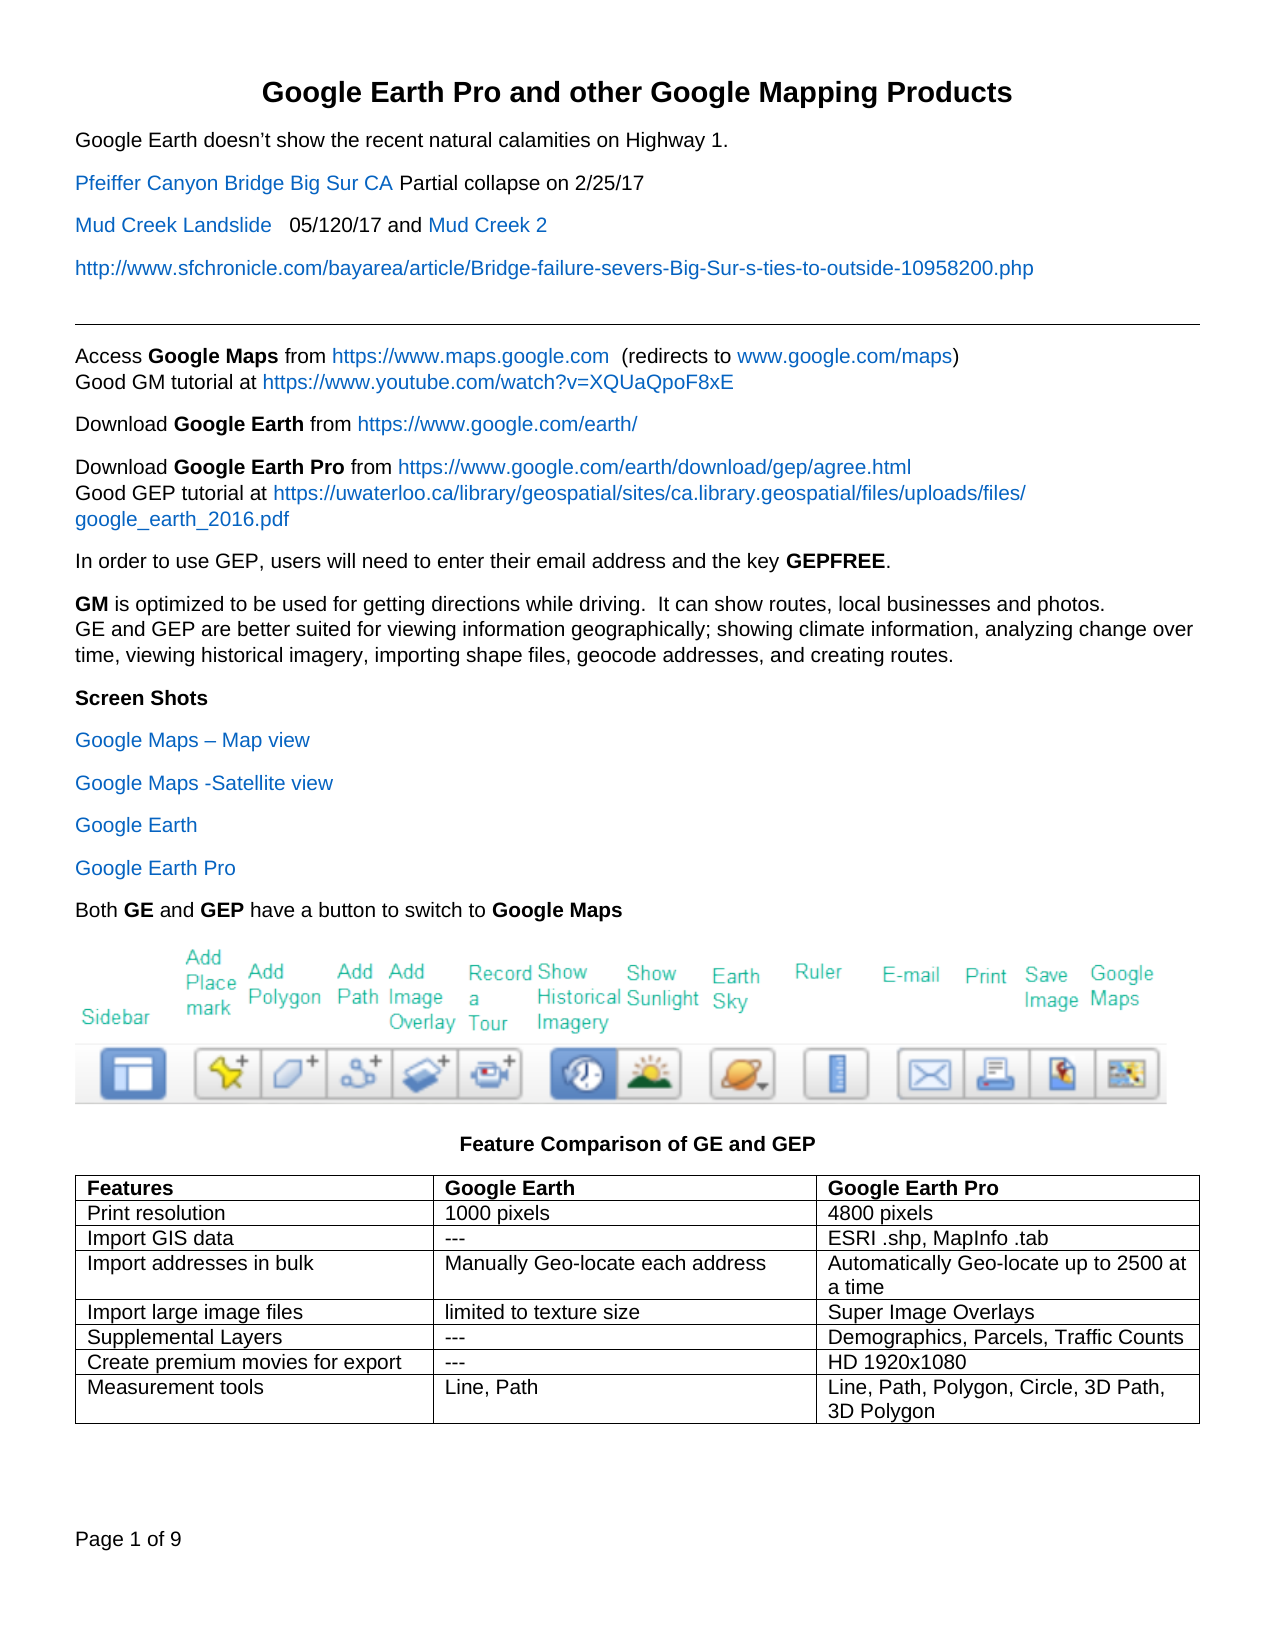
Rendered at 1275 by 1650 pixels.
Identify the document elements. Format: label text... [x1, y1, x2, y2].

table_cell --- [434, 1226, 816, 1249]
table_cell Import GIS data [76, 1226, 433, 1249]
text Google Earth doesn’t show the recent natural calamities on Highway 1. [75, 128, 1200, 152]
table_cell Line, Path, Polygon, Circle, 3D Path, 3D Polygon [817, 1375, 1199, 1422]
text In order to use GEP, users will need to enter their email address and the key GEPFREE. [75, 549, 1200, 573]
table_header Google Earth Pro [817, 1176, 1199, 1199]
text Download Google Earth Pro from https://www.google.com/earth/download/gep/agree.html Good GEP tutorial at https://uwaterloo.ca/library/geospatial/sites/ca.library.geospatial/files/uploads/files/google_earth_2016.pdf [75, 455, 1200, 530]
table_cell --- [434, 1325, 816, 1348]
table_cell HD 1920x1080 [817, 1350, 1199, 1373]
text Pfeiffer Canyon Bridge Big Sur CA Partial collapse on 2/25/17 [75, 170, 1200, 194]
table_cell --- [434, 1350, 816, 1373]
table_header Features [76, 1176, 433, 1199]
table_cell Import addresses in bulk [76, 1251, 433, 1298]
table_cell Create premium movies for export [76, 1350, 433, 1373]
text Google Maps – Map view [75, 728, 1200, 752]
text Screen Shots [75, 686, 1200, 709]
table_cell ESRI .shp, MapInfo .tab [817, 1226, 1199, 1249]
table_cell Manually Geo-locate each address [434, 1251, 816, 1298]
table_cell Demographics, Parcels, Traffic Counts [817, 1325, 1199, 1348]
text Google Earth Pro and other Google Mapping Products [75, 75, 1200, 108]
text Download Google Earth from https://www.google.com/earth/ [75, 412, 1200, 436]
text Both GE and GEP have a button to switch to Google Maps [75, 898, 1200, 922]
text Google Earth [75, 813, 1200, 837]
table_cell Automatically Geo-locate up to 2500 at a time [817, 1251, 1199, 1298]
table_cell Import large image files [76, 1300, 433, 1323]
table_cell Measurement tools [76, 1375, 433, 1422]
table_cell Line, Path [434, 1375, 816, 1422]
picture [75, 940, 1167, 1114]
table_cell Super Image Overlays [817, 1300, 1199, 1323]
text Feature Comparison of GE and GEP [75, 1132, 1200, 1156]
table_cell 4800 pixels [817, 1201, 1199, 1224]
text Access Google Maps from https://www.maps.google.com (redirects to www.google.com/maps) Good GM tutorial at https://www.youtube.com/watch?v=XQUaQpoF8xE [75, 344, 1200, 394]
table_cell Supplemental Layers [76, 1325, 433, 1348]
text Google Maps -Satellite view [75, 771, 1200, 794]
table_cell Print resolution [76, 1201, 433, 1224]
text Google Earth Pro [75, 856, 1200, 879]
text GM is optimized to be used for getting directions while driving. It can show routes, local businesses and photos. GE and GEP are better suited for viewing information geographically; showing climate information, analyzing change over time, viewing historical imagery, importing shape files, geocode addresses, and creating routes. [75, 591, 1200, 667]
text Mud Creek Landslide 05/120/17 and Mud Creek 2 [75, 213, 1200, 237]
table_cell limited to texture size [434, 1300, 816, 1323]
table_header Google Earth [434, 1176, 816, 1199]
table_cell 1000 pixels [434, 1201, 816, 1224]
text http://www.sfchronicle.com/bayarea/article/Bridge-failure-severs-Big-Sur-s-ties-to-outside-10958200.php [75, 255, 1200, 279]
